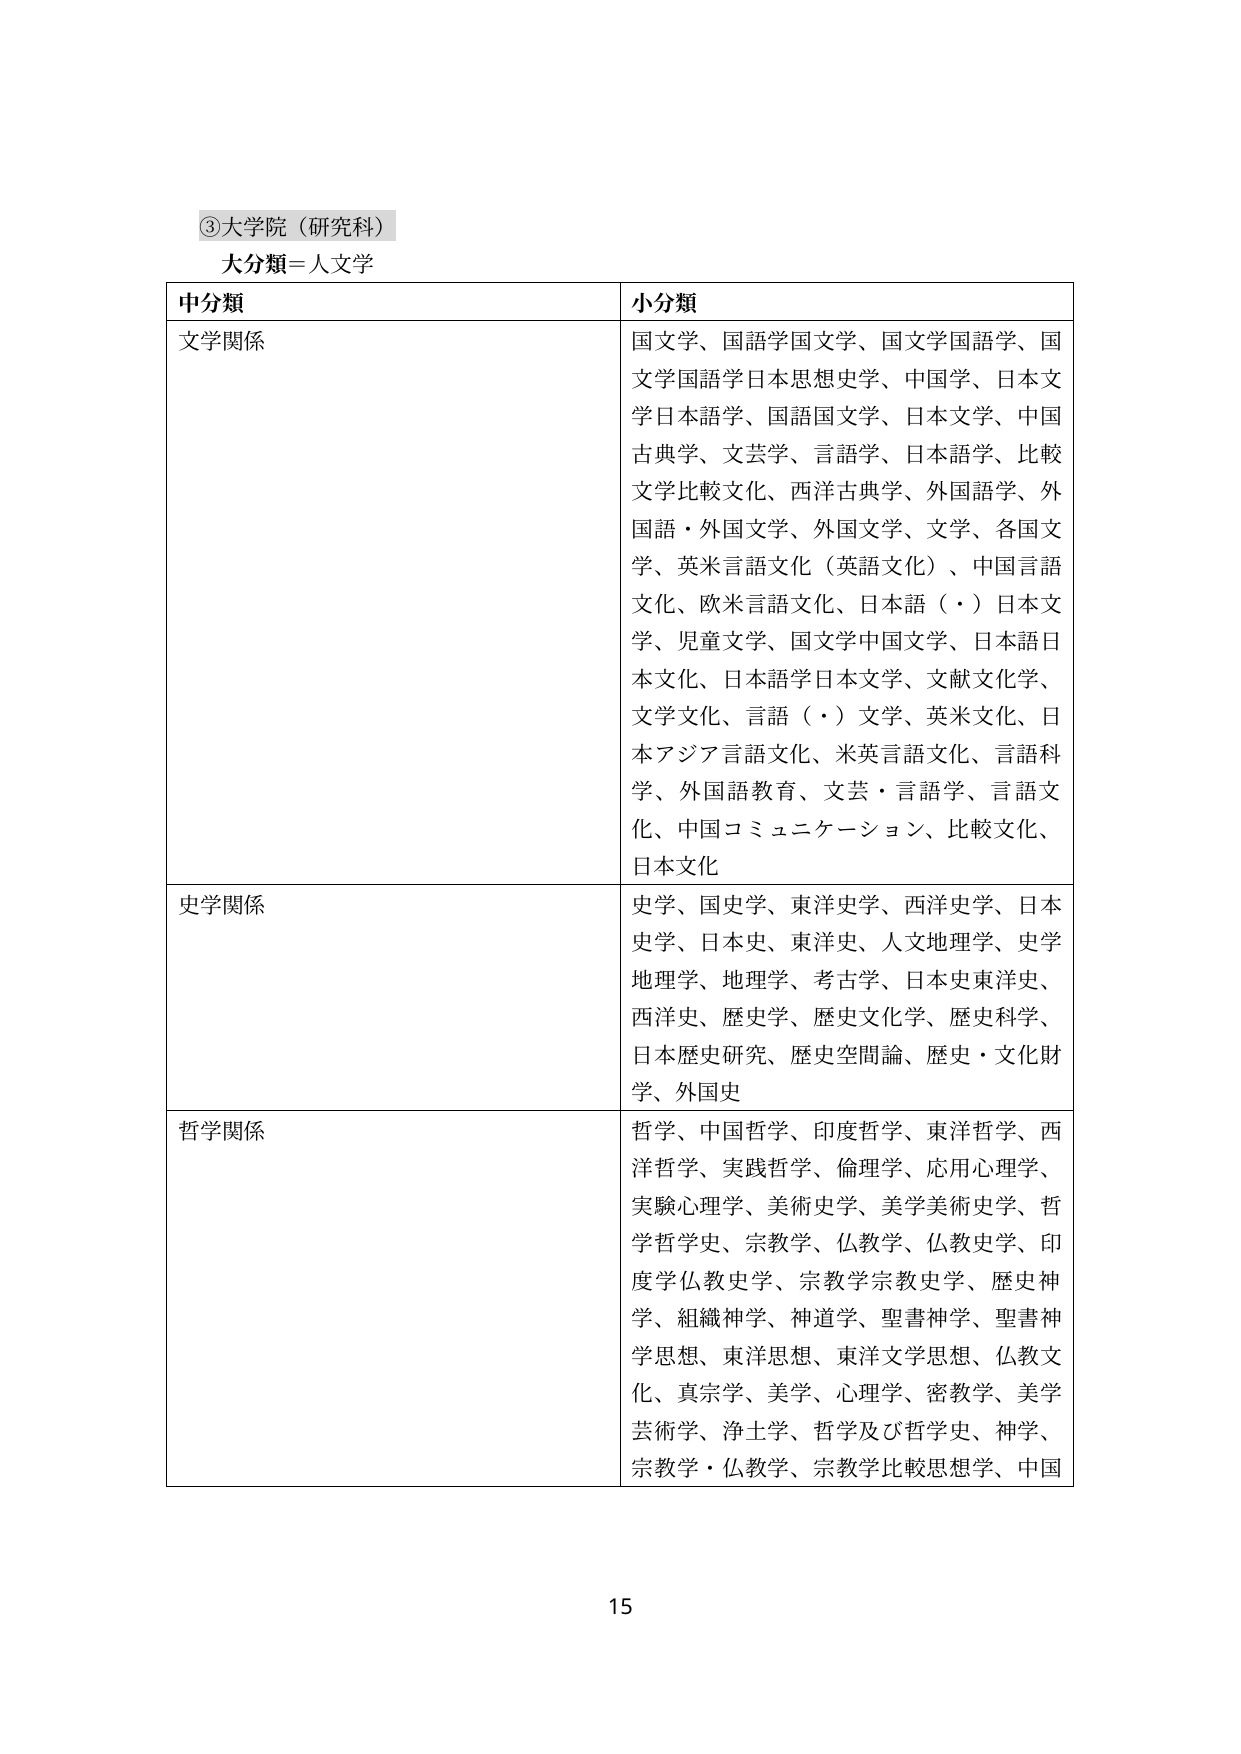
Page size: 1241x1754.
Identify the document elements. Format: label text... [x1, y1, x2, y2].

text 大分類＝人文学 [177, 244, 1063, 282]
text ③大学院（研究科） [177, 207, 1063, 244]
table_cell 文学関係 [167, 321, 620, 884]
table_header 中分類 [167, 283, 620, 320]
table_header 小分類 [621, 283, 1073, 320]
table_cell 史学関係 [167, 885, 620, 1110]
table_cell 史学、国史学、東洋史学、西洋史学、日本史学、日本史、東洋史、人文地理学、史学地理学、地理学、考古学、日本史東洋史、西洋史、歴史学、歴史文化学、歴史科学、日本歴史研究、歴史空間論、歴史・文化財学、外国史 [621, 885, 1073, 1110]
table_cell 国文学、国語学国文学、国文学国語学、国文学国語学日本思想史学、中国学、日本文学日本語学、国語国文学、日本文学、中国古典学、文芸学、言語学、日本語学、比較文学比較文化、西洋古典学、外国語学、外国語・外国文学、外国文学、文学、各国文学、英米言語文化（英語文化）、中国言語文化、欧米言語文化、日本語（・）日本文学、児童文学、国文学中国文学、日本語日本文化、日本語学日本文学、文献文化学、文学文化、言語（・）文学、英米文化、日本アジア言語文化、米英言語文化、言語科学、外国語教育、文芸・言語学、言語文化、中国コミュニケーション、比較文化、日本文化 [621, 321, 1073, 884]
table_cell 哲学関係 [167, 1111, 620, 1486]
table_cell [621, 1111, 1073, 1486]
